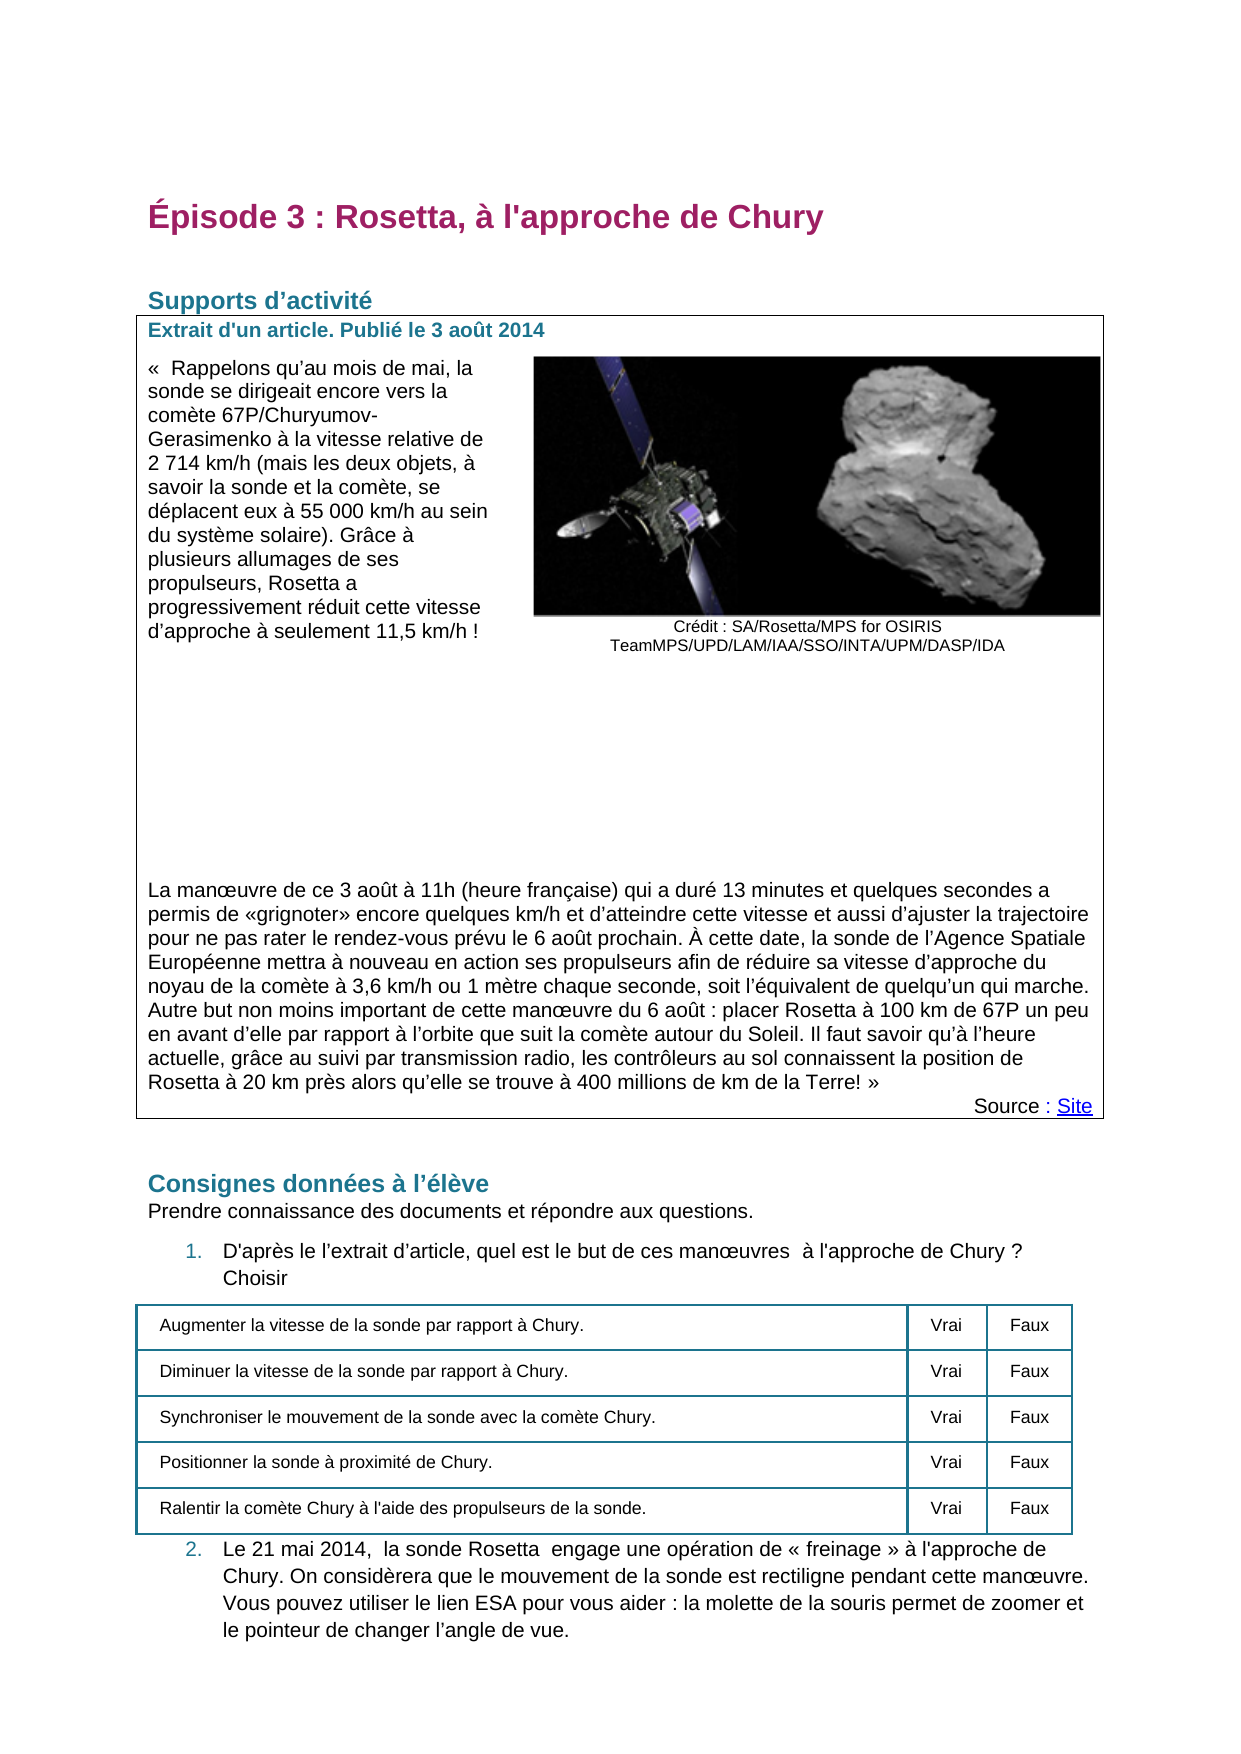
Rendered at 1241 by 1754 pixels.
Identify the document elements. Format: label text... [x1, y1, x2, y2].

table_cell Faux [988, 1397, 1071, 1441]
subtitle Épisode 3 : Rosetta, à l'approche de Chury [148, 198, 1093, 236]
subtitle Supports d’activité [148, 286, 1093, 315]
table_cell Crédit : SA/Rosetta/MPS for OSIRIS TeamMPS/UPD/LAM/IAA/SSO/INTA/UPM/DASP/IDA [511, 355, 1103, 878]
table_cell Faux [988, 1443, 1071, 1487]
table_cell Vrai [909, 1351, 986, 1395]
table_cell Faux [988, 1351, 1071, 1395]
table_header Augmenter la vitesse de la sonde par rapport à Chury. [138, 1306, 906, 1349]
table_cell Synchroniser le mouvement de la sonde avec la comète Chury. [138, 1397, 906, 1441]
text Prendre connaissance des documents et répondre aux questions. [148, 1197, 1093, 1224]
table_cell Diminuer la vitesse de la sonde par rapport à Chury. [138, 1351, 906, 1395]
table_cell « Rappelons qu’au mois de mai, la sonde se dirigeait encore vers la comète 67P/Churyumov-Gerasimenko à la vitesse relative de 2 714 km/h (mais les deux objets, à savoir la sonde et la comète, se déplacent eux à 55 000 km/h au sein du système solaire). Grâce à plusieurs allumages de ses propulseurs, Rosetta a progressivement réduit cette vitesse d’approche à seulement 11,5 km/h ! [137, 355, 511, 878]
table_cell Vrai [909, 1397, 986, 1441]
list D'après le l’extrait d’article, quel est le but de ces manœuvres à l'approche de Chury ? Choisir [185, 1237, 1093, 1291]
table_cell Ralentir la comète Chury à l'aide des propulseurs de la sonde. [138, 1489, 906, 1533]
table_header Faux [988, 1306, 1071, 1349]
table_cell Faux [988, 1489, 1071, 1533]
table_cell Vrai [909, 1489, 986, 1533]
list Le 21 mai 2014, la sonde Rosetta engage une opération de « freinage » à l'approche de Chury. On considèrera que le mouvement de la sonde est rectiligne pendant cette manœuvre. Vous pouvez utiliser le lien ESA pour vous aider : la molette de la souris permet de zoomer et le pointeur de changer l’angle de vue. [185, 1535, 1093, 1643]
table_cell La manœuvre de ce 3 août à 11h (heure française) qui a duré 13 minutes et quelques secondes a permis de «grignoter» encore quelques km/h et d’atteindre cette vitesse et aussi d’ajuster la trajectoire pour ne pas rater le rendez-vous prévu le 6 août prochain. À cette date, la sonde de l’Agence Spatiale Européenne mettra à nouveau en action ses propulseurs afin de réduire sa vitesse d’approche du noyau de la comète à 3,6 km/h ou 1 mètre chaque seconde, soit l’équivalent de quelqu’un qui marche. Autre but non moins important de cette manœuvre du 6 août : placer Rosetta à 100 km de 67P un peu en avant d’elle par rapport à l’orbite que suit la comète autour du Soleil. Il faut savoir qu’à l’heure actuelle, grâce au suivi par transmission radio, les contrôleurs au sol connaissent la position de Rosetta à 20 km près alors qu’elle se trouve à 400 millions de km de la Terre! » Source : Site [137, 878, 1103, 1117]
table_cell Positionner la sonde à proximité de Chury. [138, 1443, 906, 1487]
subtitle Consignes données à l’élève [148, 1168, 1093, 1197]
table_header Vrai [909, 1306, 986, 1349]
table_cell Vrai [909, 1443, 986, 1487]
table_header Extrait d'un article. Publié le 3 août 2014 [137, 316, 1103, 355]
